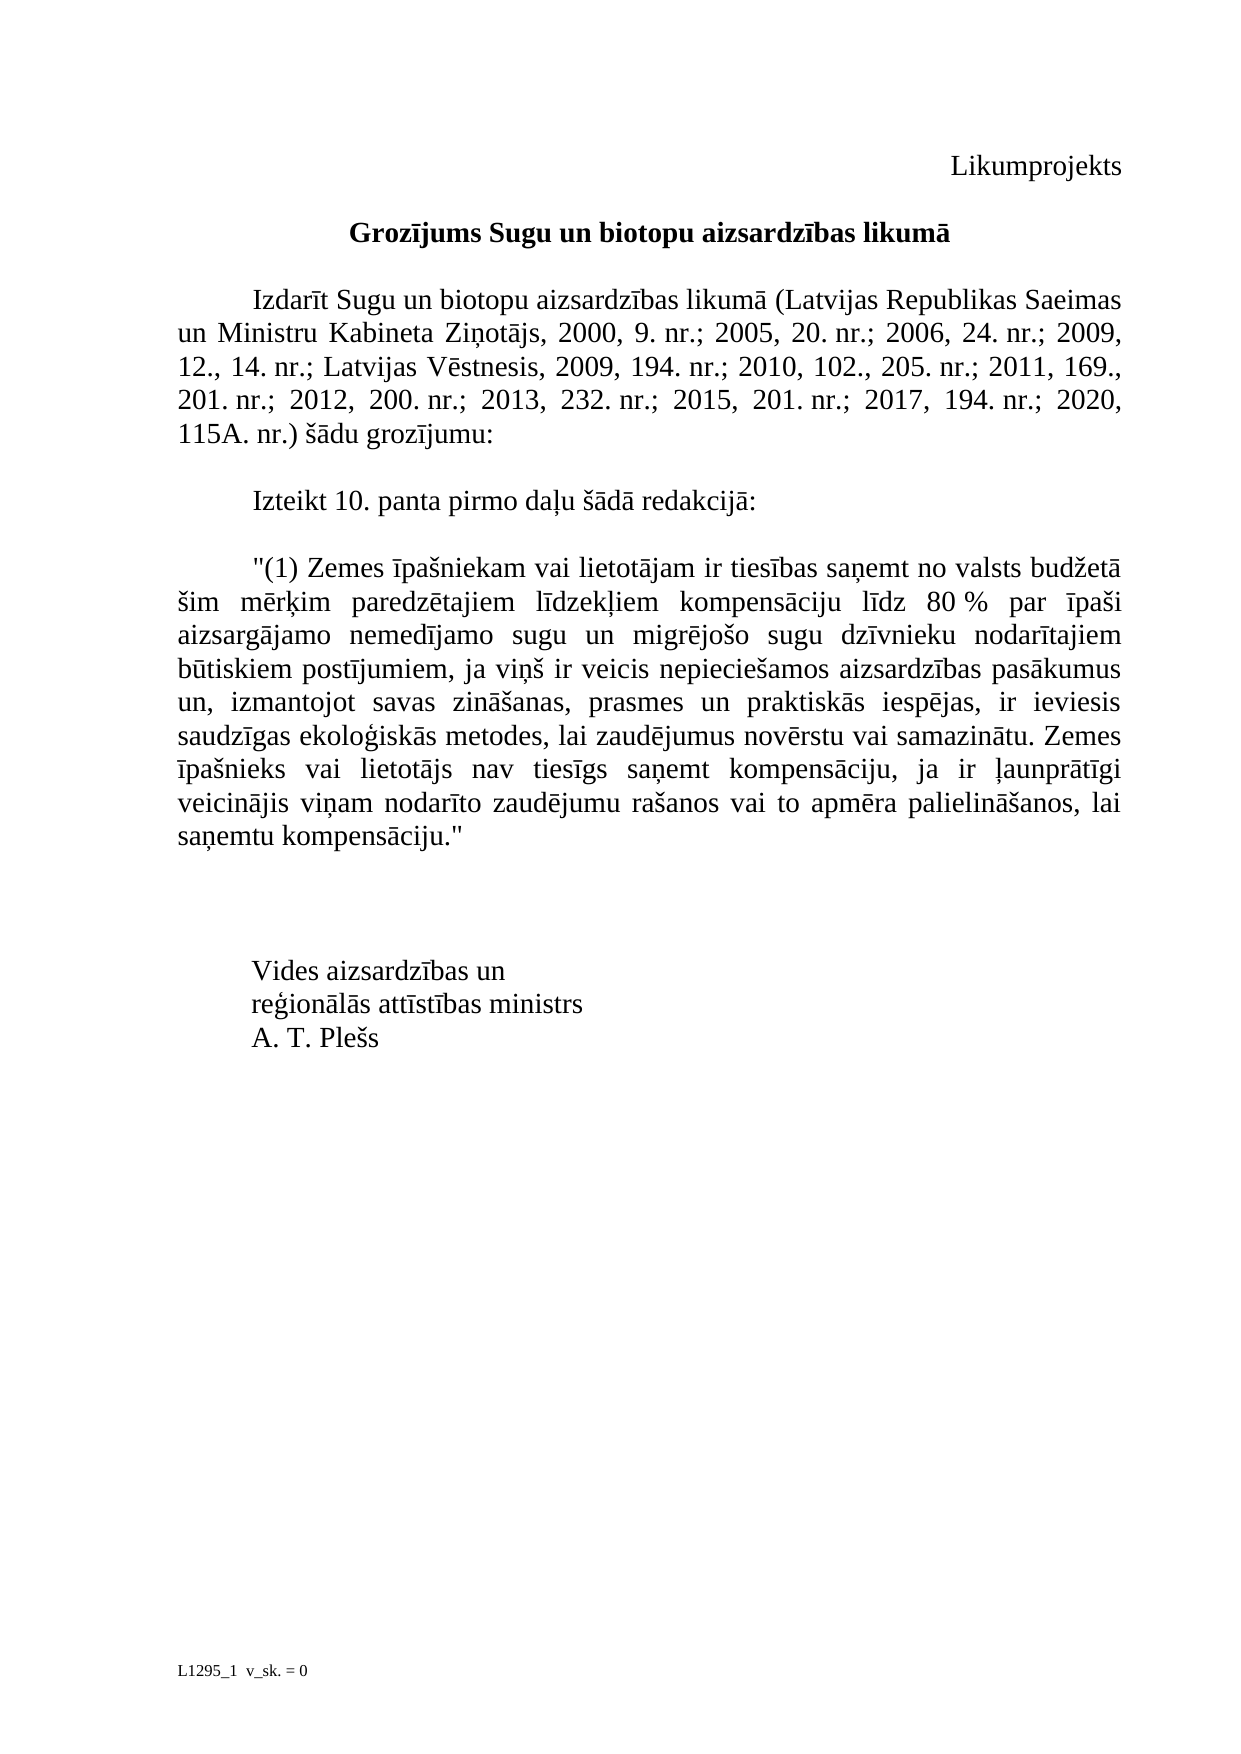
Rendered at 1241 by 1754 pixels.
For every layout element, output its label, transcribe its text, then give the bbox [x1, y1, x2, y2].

title Likumprojekts [177, 148, 1122, 181]
text Vides aizsardzības un [177, 953, 1122, 986]
text A. T. Plešs [177, 1020, 1122, 1053]
text Izdarīt Sugu un biotopu aizsardzības likumā (Latvijas Republikas Saeimas un Ministru Kabineta Ziņotājs, 2000, 9. nr.; 2005, 20. nr.; 2006, 24. nr.; 2009, 12., 14. nr.; Latvijas Vēstnesis, 2009, 194. nr.; 2010, 102., 205. nr.; 2011, 169., 201. nr.; 2012, 200. nr.; 2013, 232. nr.; 2015, 201. nr.; 2017, 194. nr.; 2020, 115A. nr.) šādu grozījumu: [177, 282, 1122, 449]
text Izteikt 10. panta pirmo daļu šādā redakcijā: [177, 483, 1122, 517]
title Grozījums Sugu un biotopu aizsardzības likumā [177, 215, 1122, 248]
text reģionālās attīstības ministrs [177, 986, 1122, 1020]
text "(1) Zemes īpašniekam vai lietotājam ir tiesības saņemt no valsts budžetā šim mērķim paredzētajiem līdzekļiem kompensāciju līdz 80 % par īpaši aizsargājamo nemedījamo sugu un migrējošo sugu dzīvnieku nodarītajiem būtiskiem postījumiem, ja viņš ir veicis nepieciešamos aizsardzības pasākumus un, izmantojot savas zināšanas, prasmes un praktiskās iespējas, ir ieviesis saudzīgas ekoloģiskās metodes, lai zaudējumus novērstu vai samazinātu. Zemes īpašnieks vai lietotājs nav tiesīgs saņemt kompensāciju, ja ir ļaunprātīgi veicinājis viņam nodarīto zaudējumu rašanos vai to apmēra palielināšanos, lai saņemtu kompensāciju." [177, 550, 1122, 852]
